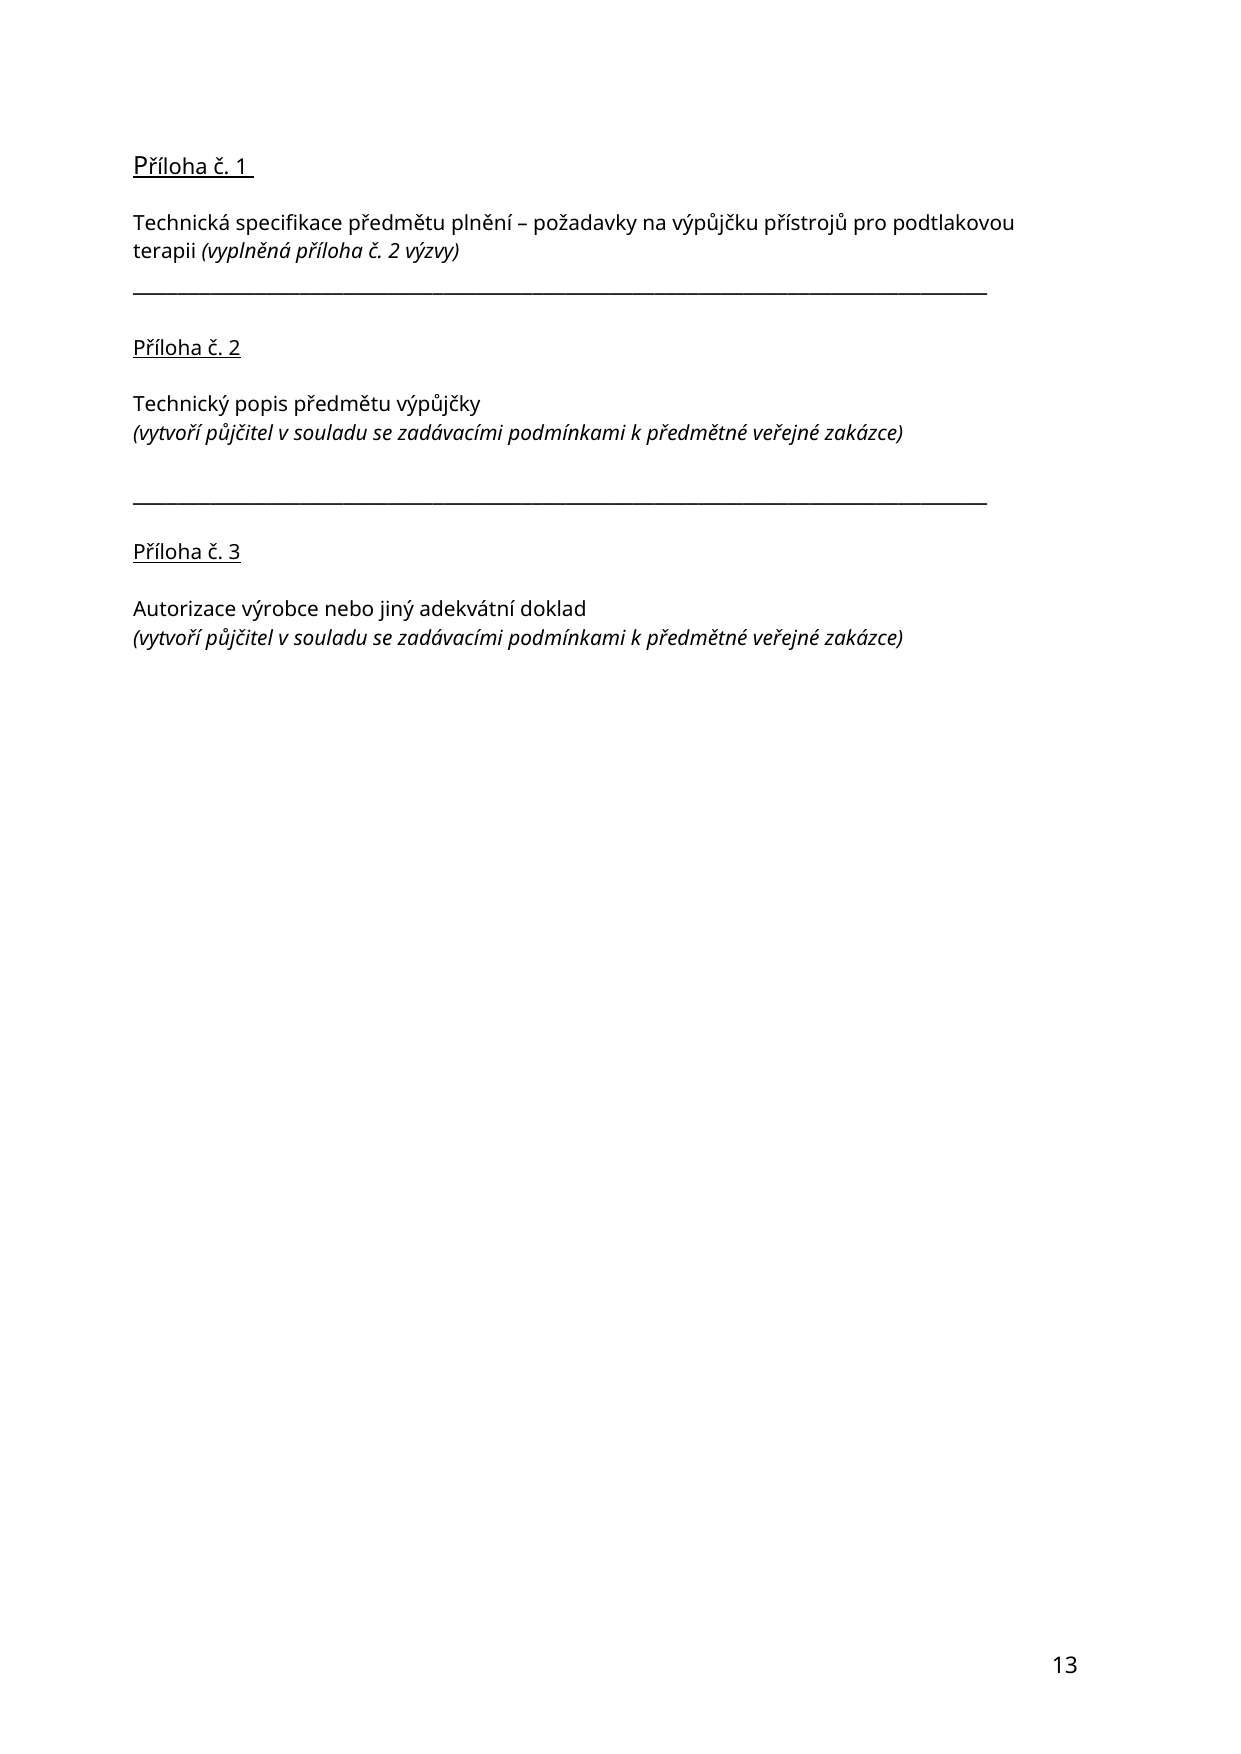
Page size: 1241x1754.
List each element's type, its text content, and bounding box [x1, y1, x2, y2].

text (vytvoří půjčitel v souladu se zadávacími podmínkami k předmětné veřejné zakázce) [133, 623, 1122, 651]
text Technický popis předmětu výpůjčky [133, 389, 1122, 418]
text Příloha č. 3 [133, 537, 1122, 566]
text (vytvoří půjčitel v souladu se zadávacími podmínkami k předmětné veřejné zakázce) [133, 418, 1122, 446]
text terapii (vyplněná příloha č. 2 výzvy) [133, 236, 1122, 264]
text _____________________________________________________________________________ [133, 475, 1122, 509]
text Technická specifikace předmětu plnění – požadavky na výpůjčku přístrojů pro podtlakovou [133, 208, 1122, 236]
text Příloha č. 2 [133, 333, 1122, 361]
text Autorizace výrobce nebo jiný adekvátní doklad [133, 594, 1122, 623]
text _____________________________________________________________________________ [133, 264, 1122, 299]
text Příloha č. 1 [133, 148, 1122, 182]
